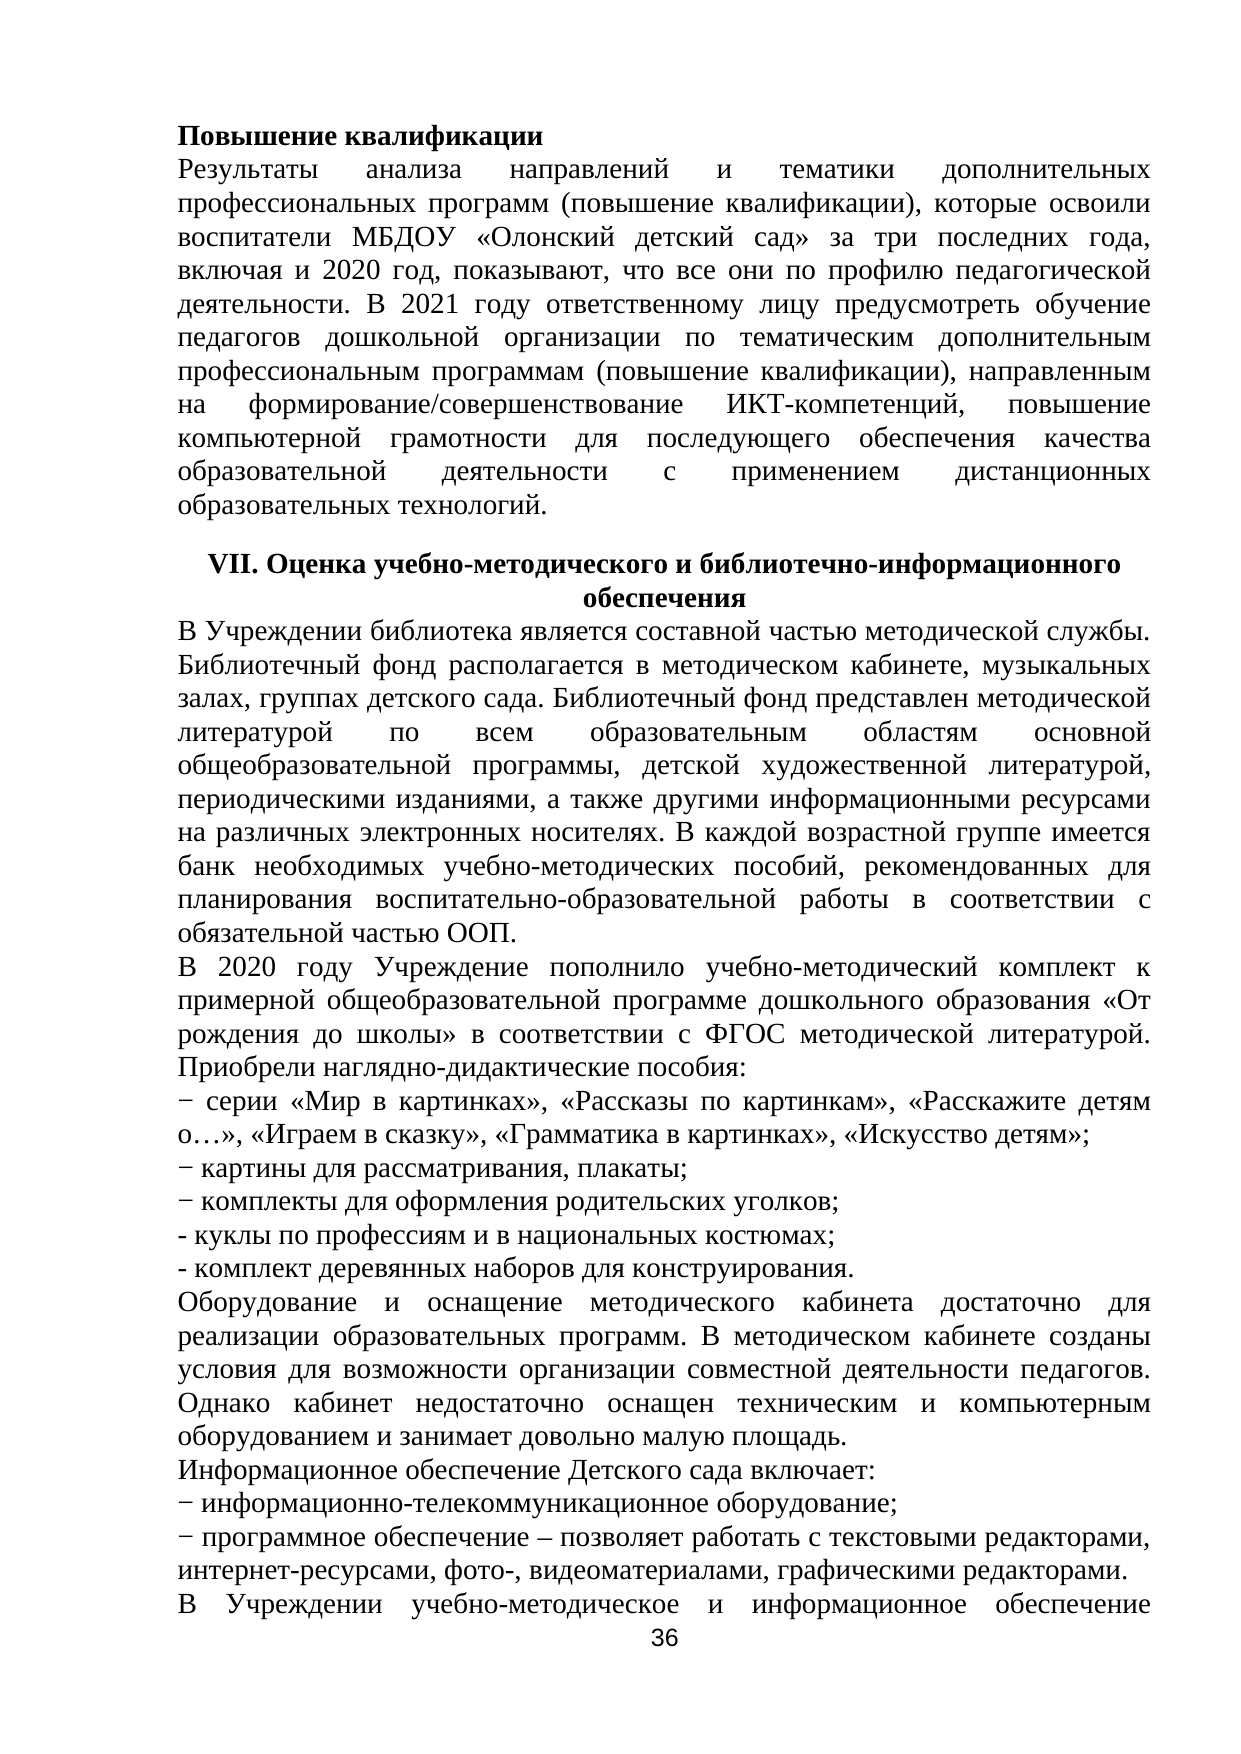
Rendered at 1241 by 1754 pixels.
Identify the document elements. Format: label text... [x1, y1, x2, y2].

text − комплекты для оформления родительских уголков; [177, 1183, 1152, 1217]
text В 2020 году Учреждение пополнило учебно-методический комплект к примерной общеобразовательной программе дошкольного образования «От рождения до школы» в соответствии с ФГОС методической литературой. Приобрели наглядно-дидактические пособия: [177, 949, 1152, 1083]
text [177, 1586, 1152, 1619]
text - куклы по профессиям и в национальных костюмах; [177, 1217, 1152, 1251]
text Информационное обеспечение Детского сада включает: [177, 1452, 1152, 1485]
text − картины для рассматривания, плакаты; [177, 1150, 1152, 1183]
text VII. Оценка учебно-методического и библиотечно-информационного обеспечения [177, 546, 1152, 613]
text Результаты анализа направлений и тематики дополнительных профессиональных программ (повышение квалификации), которые освоили воспитатели МБДОУ «Олонский детский сад» за три последних года, включая и 2020 год, показывают, что все они по профилю педагогической деятельности. В 2021 году ответственному лицу предусмотреть обучение педагогов дошкольной организации по тематическим дополнительным профессиональным программам (повышение квалификации), направленным на формирование/совершенствование ИКТ-компетенций, повышение компьютерной грамотности для последующего обеспечения качества образовательной деятельности с применением дистанционных образовательных технологий. [177, 152, 1152, 521]
text Оборудование и оснащение методического кабинета достаточно для реализации образовательных программ. В методическом кабинете созданы условия для возможности организации совместной деятельности педагогов. Однако кабинет недостаточно оснащен техническим и компьютерным оборудованием и занимает довольно малую площадь. [177, 1284, 1152, 1452]
text − программное обеспечение – позволяет работать с текстовыми редакторами, интернет-ресурсами, фото-, видеоматериалами, графическими редакторами. [177, 1519, 1152, 1586]
text − серии «Мир в картинках», «Рассказы по картинкам», «Расскажите детям о…», «Играем в сказку», «Грамматика в картинках», «Искусство детям»; [177, 1083, 1152, 1150]
text Повышение квалификации [177, 118, 1152, 152]
text − информационно-телекоммуникационное оборудование; [177, 1485, 1152, 1519]
text - комплект деревянных наборов для конструирования. [177, 1251, 1152, 1284]
text В Учреждении библиотека является составной частью методической службы. Библиотечный фонд располагается в методическом кабинете, музыкальных залах, группах детского сада. Библиотечный фонд представлен методической литературой по всем образовательным областям основной общеобразовательной программы, детской художественной литературой, периодическими изданиями, а также другими информационными ресурсами на различных электронных носителях. В каждой возрастной группе имеется банк необходимых учебно-методических пособий, рекомендованных для планирования воспитательно-образовательной работы в соответствии с обязательной частью ООП. [177, 613, 1152, 949]
